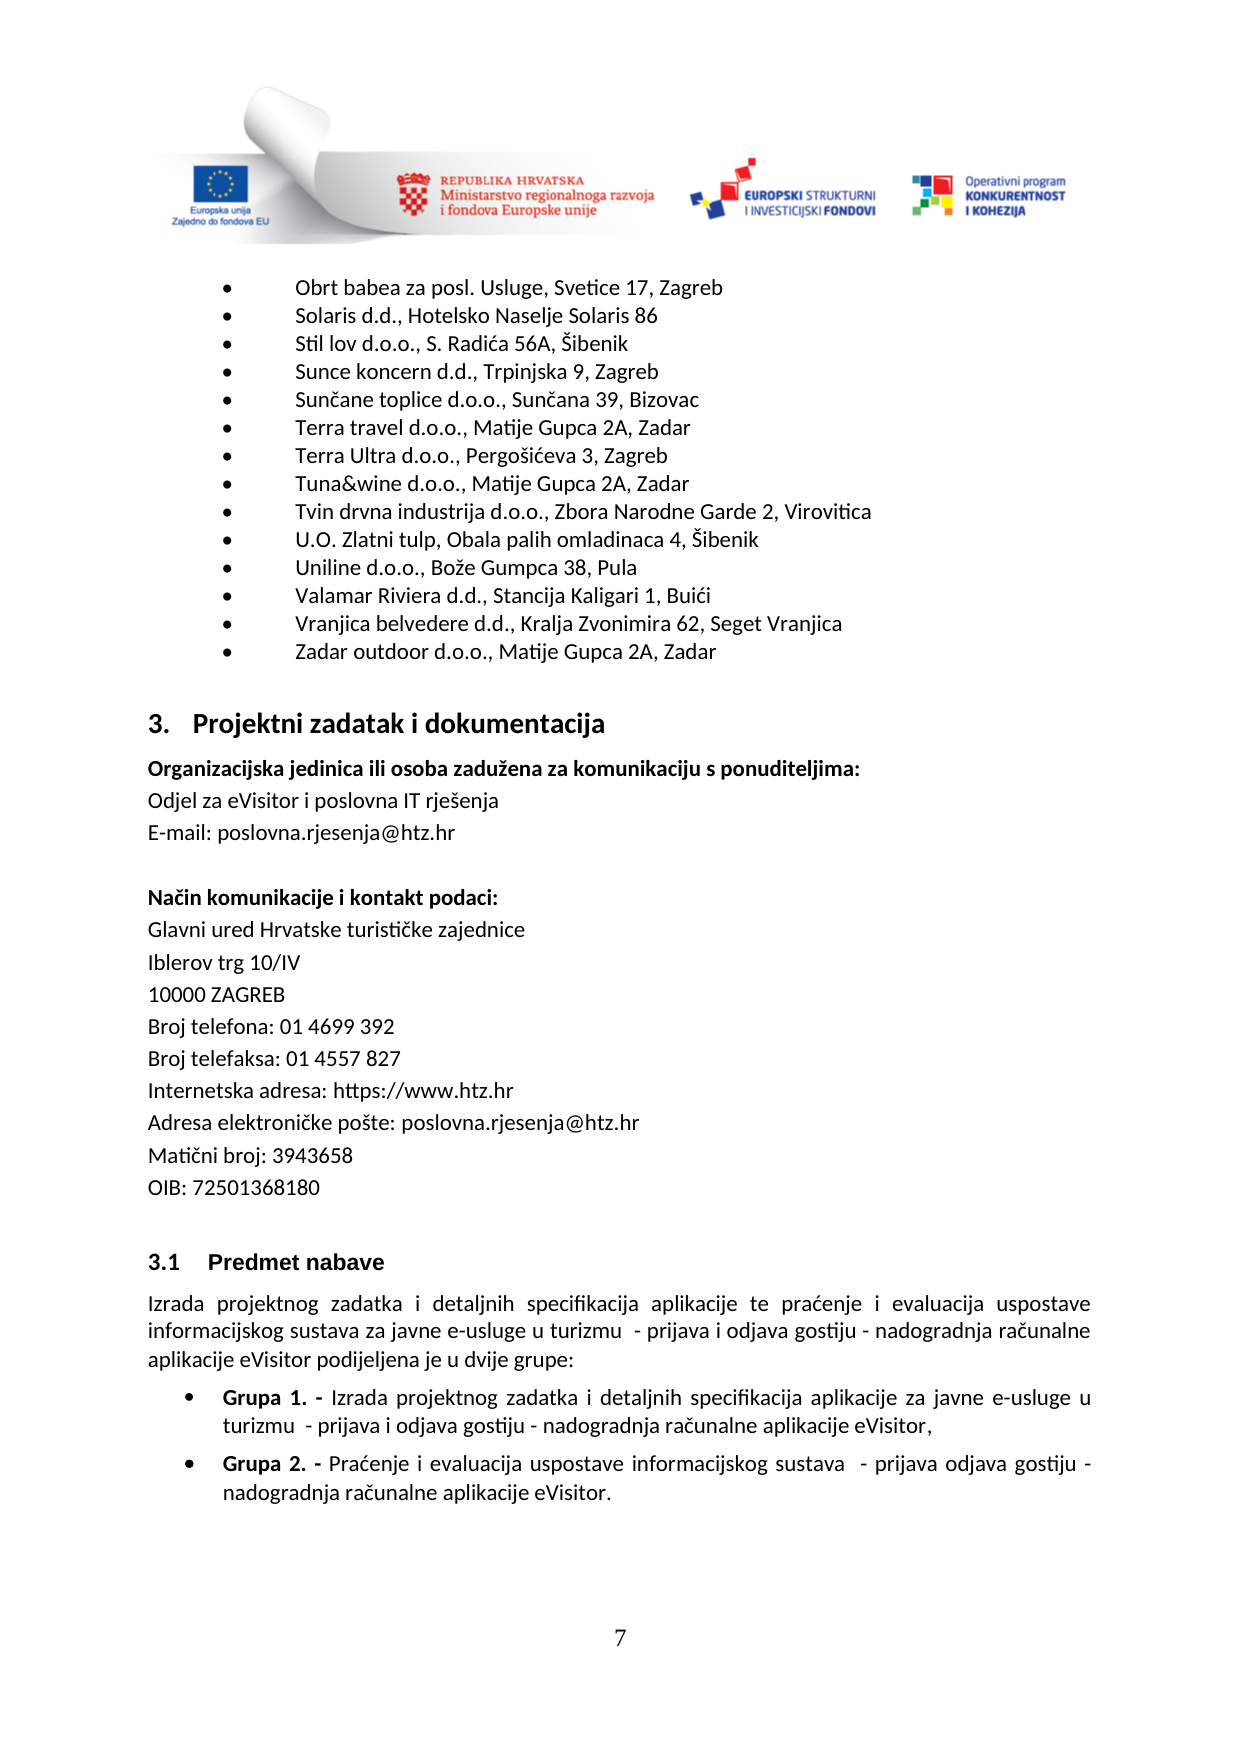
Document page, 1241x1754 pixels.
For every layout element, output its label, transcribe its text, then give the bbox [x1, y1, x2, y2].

text Odjel za eVisitor i poslovna IT rješenja [148, 786, 1093, 814]
text Broj telefaksa: 01 4557 827 [148, 1044, 1093, 1072]
text • Sunčane toplice d.o.o., Sunčana 39, Bizovac [221, 385, 1093, 413]
text • Tuna&wine d.o.o., Matije Gupca 2A, Zadar [221, 469, 1093, 497]
text • U.O. Zlatni tulp, Obala palih omladinaca 4, Šibenik [221, 525, 1093, 553]
picture [147, 73, 1093, 244]
text E-mail: poslovna.rjesenja@htz.hr [148, 818, 1093, 846]
text Način komunikacije i kontakt podaci: [148, 883, 1093, 911]
text Adresa elektroničke pošte: poslovna.rjesenja@htz.hr [148, 1108, 1093, 1137]
text • Vranjica belvedere d.d., Kralja Zvonimira 62, Seget Vranjica [221, 609, 1093, 637]
text Iblerov trg 10/IV [148, 948, 1093, 976]
text • Zadar outdoor d.o.o., Matije Gupca 2A, Zadar [221, 637, 1093, 665]
text Internetska adresa: https://www.htz.hr [148, 1076, 1093, 1104]
text • Tvin drvna industrija d.o.o., Zbora Narodne Garde 2, Virovitica [221, 497, 1093, 525]
text • Stil lov d.o.o., S. Radića 56A, Šibenik [221, 329, 1093, 357]
text • Terra travel d.o.o., Matije Gupca 2A, Zadar [221, 413, 1093, 441]
text • Valamar Riviera d.d., Stancija Kaligari 1, Buići [221, 581, 1093, 609]
text • Uniline d.o.o., Bože Gumpca 38, Pula [221, 553, 1093, 581]
text Broj telefona: 01 4699 392 [148, 1012, 1093, 1040]
list Grupa 2. - Praćenje i evaluacija uspostave informacijskog sustava - prijava odjava gostiju - nadogradnja računalne aplikacije eVisitor. [185, 1449, 1093, 1506]
subtitle Predmet nabave [148, 1246, 1093, 1276]
text • Obrt babea za posl. Usluge, Svetice 17, Zagreb [221, 273, 1093, 301]
text 10000 ZAGREB [148, 980, 1093, 1008]
text Matični broj: 3943658 [148, 1141, 1093, 1169]
text Izrada projektnog zadatka i detaljnih specifikacija aplikacije te praćenje i evaluacija uspostave informacijskog sustava za javne e-usluge u turizmu - prijava i odjava gostiju - nadogradnja računalne aplikacije eVisitor podijeljena je u dvije grupe: [148, 1289, 1093, 1373]
subtitle Projektni zadatak i dokumentacija [148, 706, 1093, 741]
text OIB: 72501368180 [148, 1173, 1093, 1201]
text • Terra Ultra d.o.o., Pergošićeva 3, Zagreb [221, 441, 1093, 469]
list Grupa 1. - Izrada projektnog zadatka i detaljnih specifikacija aplikacije za javne e-usluge u turizmu - prijava i odjava gostiju - nadogradnja računalne aplikacije eVisitor, [185, 1383, 1093, 1439]
text Glavni ured Hrvatske turističke zajednice [148, 915, 1093, 943]
text • Sunce koncern d.d., Trpinjska 9, Zagreb [221, 357, 1093, 385]
text • Solaris d.d., Hotelsko Naselje Solaris 86 [221, 301, 1093, 329]
text Organizacijska jedinica ili osoba zadužena za komunikaciju s ponuditeljima: [148, 754, 1093, 782]
